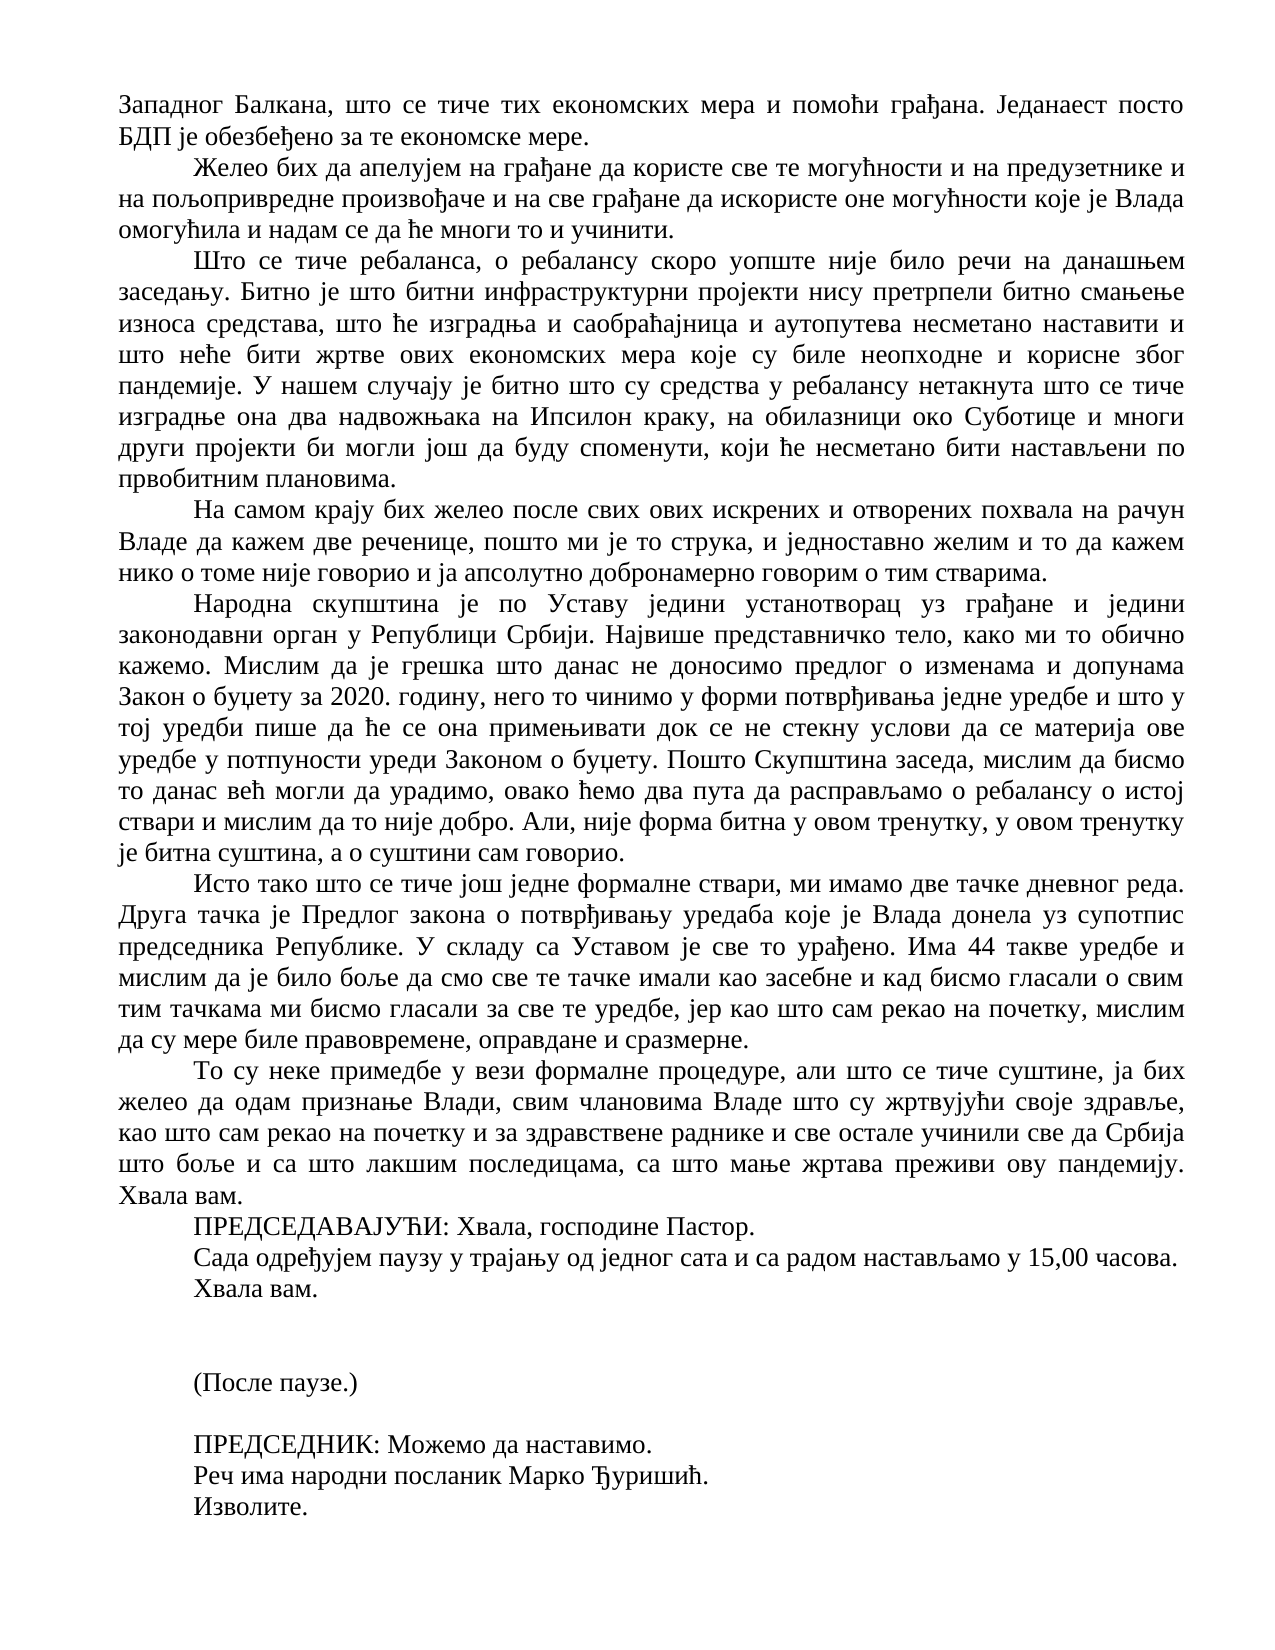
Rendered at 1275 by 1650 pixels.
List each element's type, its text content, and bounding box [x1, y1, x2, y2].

text Исто тако што се тиче још једне формалне ствари, ми имамо две тачке дневног реда. Друга тачка је Предлог закона о потврђивању уредаба које је Влада донела уз супотпис председника Републике. У складу са Уставом је све то урађено. Има 44 такве уредбе и мислим да је било боље да смо све те тачке имали као засебне и кад бисмо гласали о свим тим тачкама ми бисмо гласали за све те уредбе, јер као што сам рекао на почетку, мислим да су мере биле правовремене, оправдане и сразмерне. [118, 867, 1186, 1054]
text Изволите. [118, 1490, 1186, 1521]
text (После паузе.) [118, 1366, 1186, 1397]
text Желео бих да апелујем на грађане да користе све те могућности и на предузетнике и на пољопривредне произвођаче и на све грађане да искористе оне могућности које је Влада омогућила и надам се да ће многи то и учинити. [118, 151, 1186, 244]
text На самом крају бих желео после свих ових искрених и отворених похвала на рачун Владе да кажем две реченице, пошто ми је то струка, и једноставно желим и то да кажем нико о томе није говорио и ја апсолутно добронамерно говорим о тим стварима. [118, 493, 1186, 587]
text Народна скупштина је по Уставу једини устанотворац уз грађане и једини законодавни орган у Републици Србији. Највише представничко тело, како ми то обично кажемо. Мислим да је грешка што данас не доносимо предлог о изменама и допунама Закон о буџету за 2020. годину, него то чинимо у форми потврђивања једне уредбе и што у тој уредби пише да ће се она примењивати док се не стекну услови да се материја ове уредбе у потпуности уреди Законом о буџету. Пошто Скупштина заседа, мислим да бисмо то данас већ могли да урадимо, овако ћемо два пута да расправљамо о ребалансу о истој ствари и мислим да то није добро. Али, није форма битна у овом тренутку, у овом тренутку је битна суштина, а о суштини сам говорио. [118, 587, 1186, 867]
text Реч има народни посланик Марко Ђуришић. [118, 1459, 1186, 1490]
text Хвала вам. [118, 1272, 1186, 1303]
text Што се тиче ребаланса, о ребалансу скоро уопште није било речи на данашњем заседању. Битно је што битни инфраструктурни пројекти нису претрпели битно смањење износа средстава, што ће изградња и саобраћајница и аутопутева несметано наставити и што неће бити жртве ових економских мера које су биле неопходне и корисне због пандемије. У нашем случају је битно што су средства у ребалансу нетакнута што се тиче изградње она два надвожњака на Ипсилон краку, на обилазници око Суботице и многи други пројекти би могли још да буду споменути, који ће несметано бити настављени по првобитним плановима. [118, 244, 1186, 493]
text То су неке примедбе у вези формалне процедуре, али што се тиче суштине, ја бих желео да одам признање Влади, свим члановима Владе што су жртвујући своје здравље, као што сам рекао на почетку и за здравствене раднике и све остале учинили све да Србија што боље и са што лакшим последицама, са што мање жртава преживи ову пандемију. Хвала вам. [118, 1054, 1186, 1210]
text ПРЕДСЕДНИК: Можемо да наставимо. [118, 1428, 1186, 1459]
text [118, 89, 1186, 151]
text Сада одређујем паузу у трајању од једног сата и са радом настављамо у 15,00 часова. [118, 1241, 1186, 1272]
text ПРЕДСЕДАВАЈУЋИ: Хвала, господине Пастор. [118, 1210, 1186, 1241]
